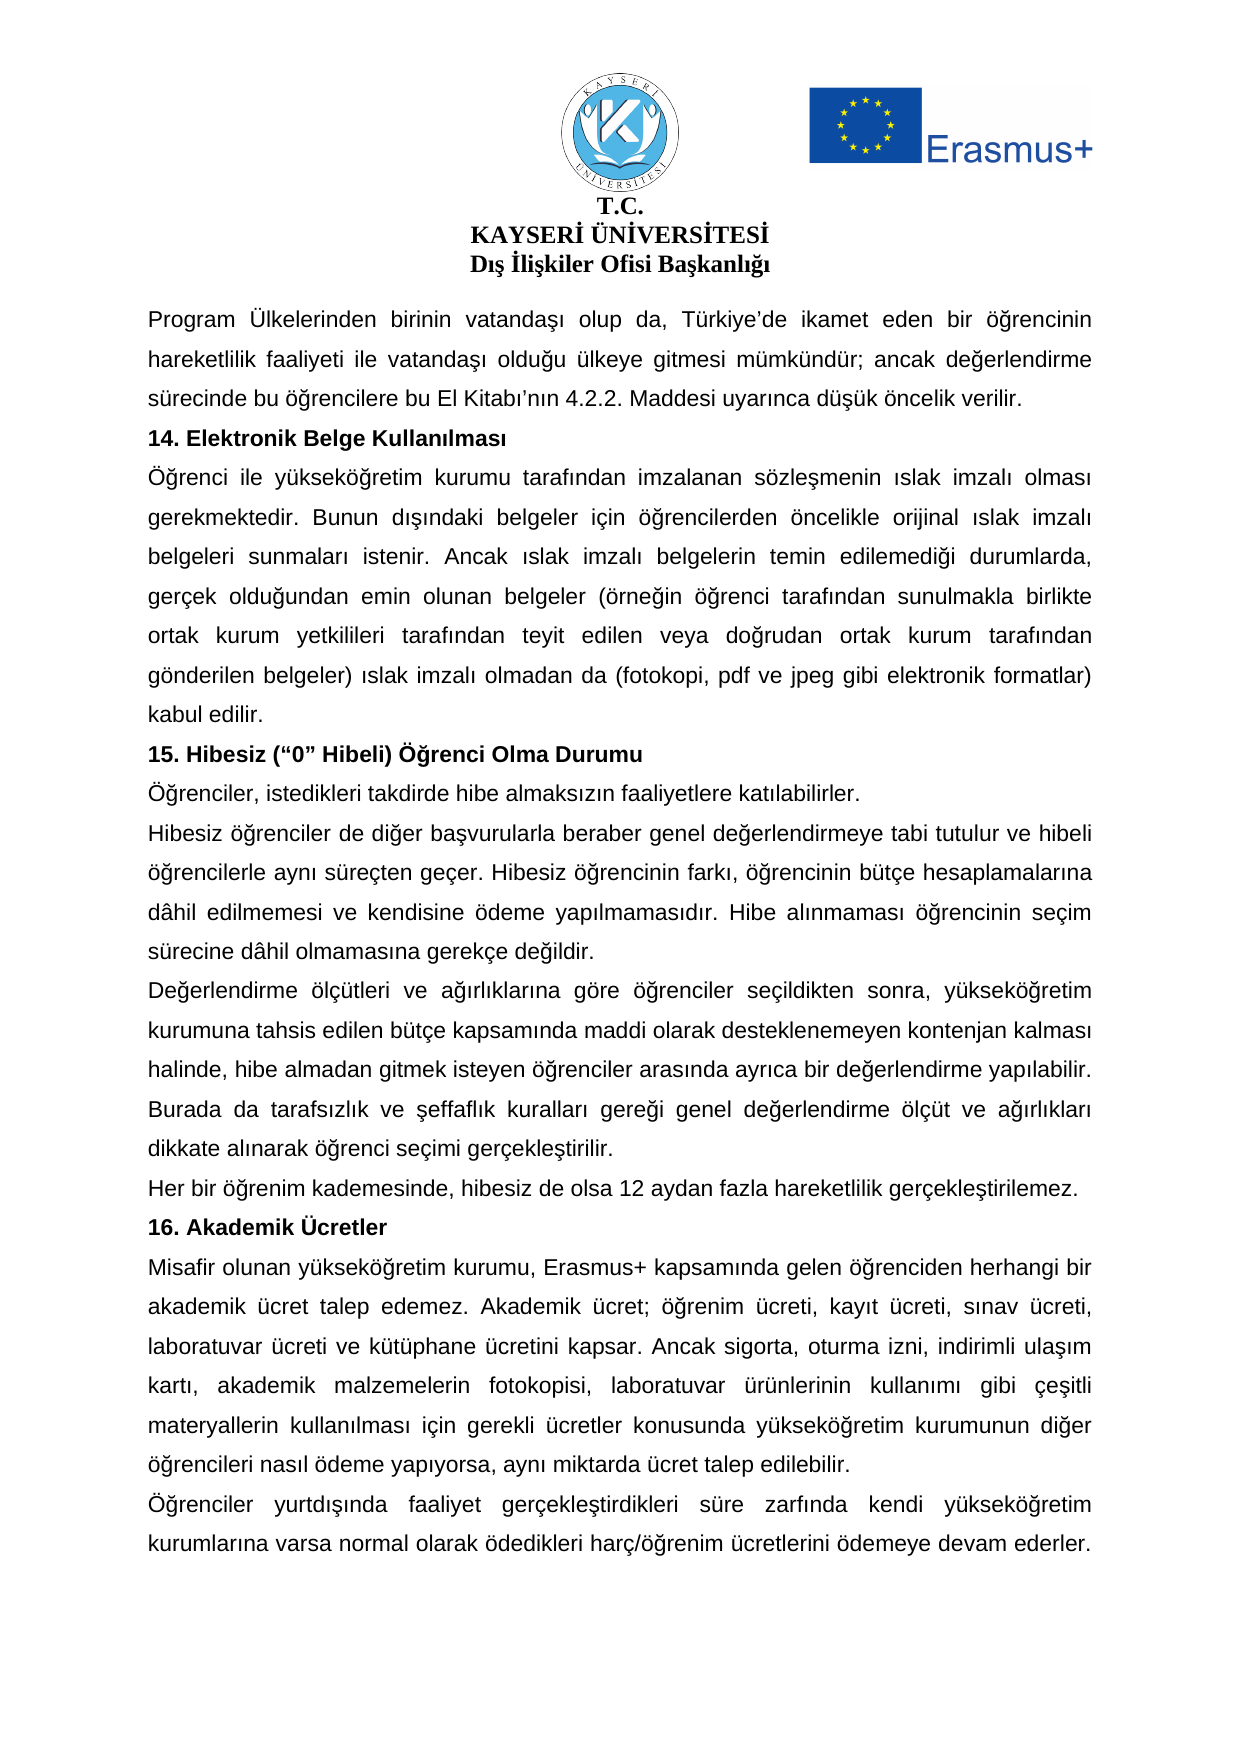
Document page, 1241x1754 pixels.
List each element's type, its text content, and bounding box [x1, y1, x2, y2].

text Değerlendirme ölçütleri ve ağırlıklarına göre öğrenciler seçildikten sonra, yükseköğretim kurumuna tahsis edilen bütçe kapsamında maddi olarak desteklenemeyen kontenjan kalması halinde, hibe almadan gitmek isteyen öğrenciler arasında ayrıca bir değerlendirme yapılabilir. Burada da tarafsızlık ve şeffaflık kuralları gereği genel değerlendirme ölçüt ve ağırlıkları dikkate alınarak öğrenci seçimi gerçekleştirilir. [148, 977, 1093, 1162]
text Hibesiz öğrenciler de diğer başvurularla beraber genel değerlendirmeye tabi tutulur ve hibeli öğrencilerle aynı süreçten geçer. Hibesiz öğrencinin farkı, öğrencinin bütçe hesaplamalarına dâhil edilmemesi ve kendisine ödeme yapılmamasıdır. Hibe alınmaması öğrencinin seçim sürecine dâhil olmamasına gerekçe değildir. [148, 819, 1093, 964]
text 16. Akademik Ücretler [148, 1214, 1093, 1241]
text Program Ülkelerinden birinin vatandaşı olup da, Türkiye’de ikamet eden bir öğrencinin hareketlilik faaliyeti ile vatandaşı olduğu ülkeye gitmesi mümkündür; ancak değerlendirme sürecinde bu öğrencilere bu El Kitabı’nın 4.2.2. Maddesi uyarınca düşük öncelik verilir. [148, 306, 1093, 412]
text Öğrenci ile yükseköğretim kurumu tarafından imzalanan sözleşmenin ıslak imzalı olması gerekmektedir. Bunun dışındaki belgeler için öğrencilerden öncelikle orijinal ıslak imzalı belgeleri sunmaları istenir. Ancak ıslak imzalı belgelerin temin edilemediği durumlarda, gerçek olduğundan emin olunan belgeler (örneğin öğrenci tarafından sunulmakla birlikte ortak kurum yetkilileri tarafından teyit edilen veya doğrudan ortak kurum tarafından gönderilen belgeler) ıslak imzalı olmadan da (fotokopi, pdf ve jpeg gibi elektronik formatlar) kabul edilir. [148, 464, 1093, 727]
picture [806, 84, 1093, 170]
text 15. Hibesiz (“0” Hibeli) Öğrenci Olma Durumu [148, 741, 1093, 767]
text Misafir olunan yükseköğretim kurumu, Erasmus+ kapsamında gelen öğrenciden herhangi bir akademik ücret talep edemez. Akademik ücret; öğrenim ücreti, kayıt ücreti, sınav ücreti, laboratuvar ücreti ve kütüphane ücretini kapsar. Ancak sigorta, oturma izni, indirimli ulaşım kartı, akademik malzemelerin fotokopisi, laboratuvar ürünlerinin kullanımı gibi çeşitli materyallerin kullanılması için gerekli ücretler konusunda yükseköğretim kurumunun diğer öğrencileri nasıl ödeme yapıyorsa, aynı miktarda ücret talep edilebilir. [148, 1254, 1093, 1477]
picture [561, 73, 679, 192]
text Her bir öğrenim kademesinde, hibesiz de olsa 12 aydan fazla hareketlilik gerçekleştirilemez. [148, 1175, 1093, 1201]
text 14. Elektronik Belge Kullanılması [148, 425, 1093, 451]
text Öğrenciler, istedikleri takdirde hibe almaksızın faaliyetlere katılabilirler. [148, 780, 1093, 806]
